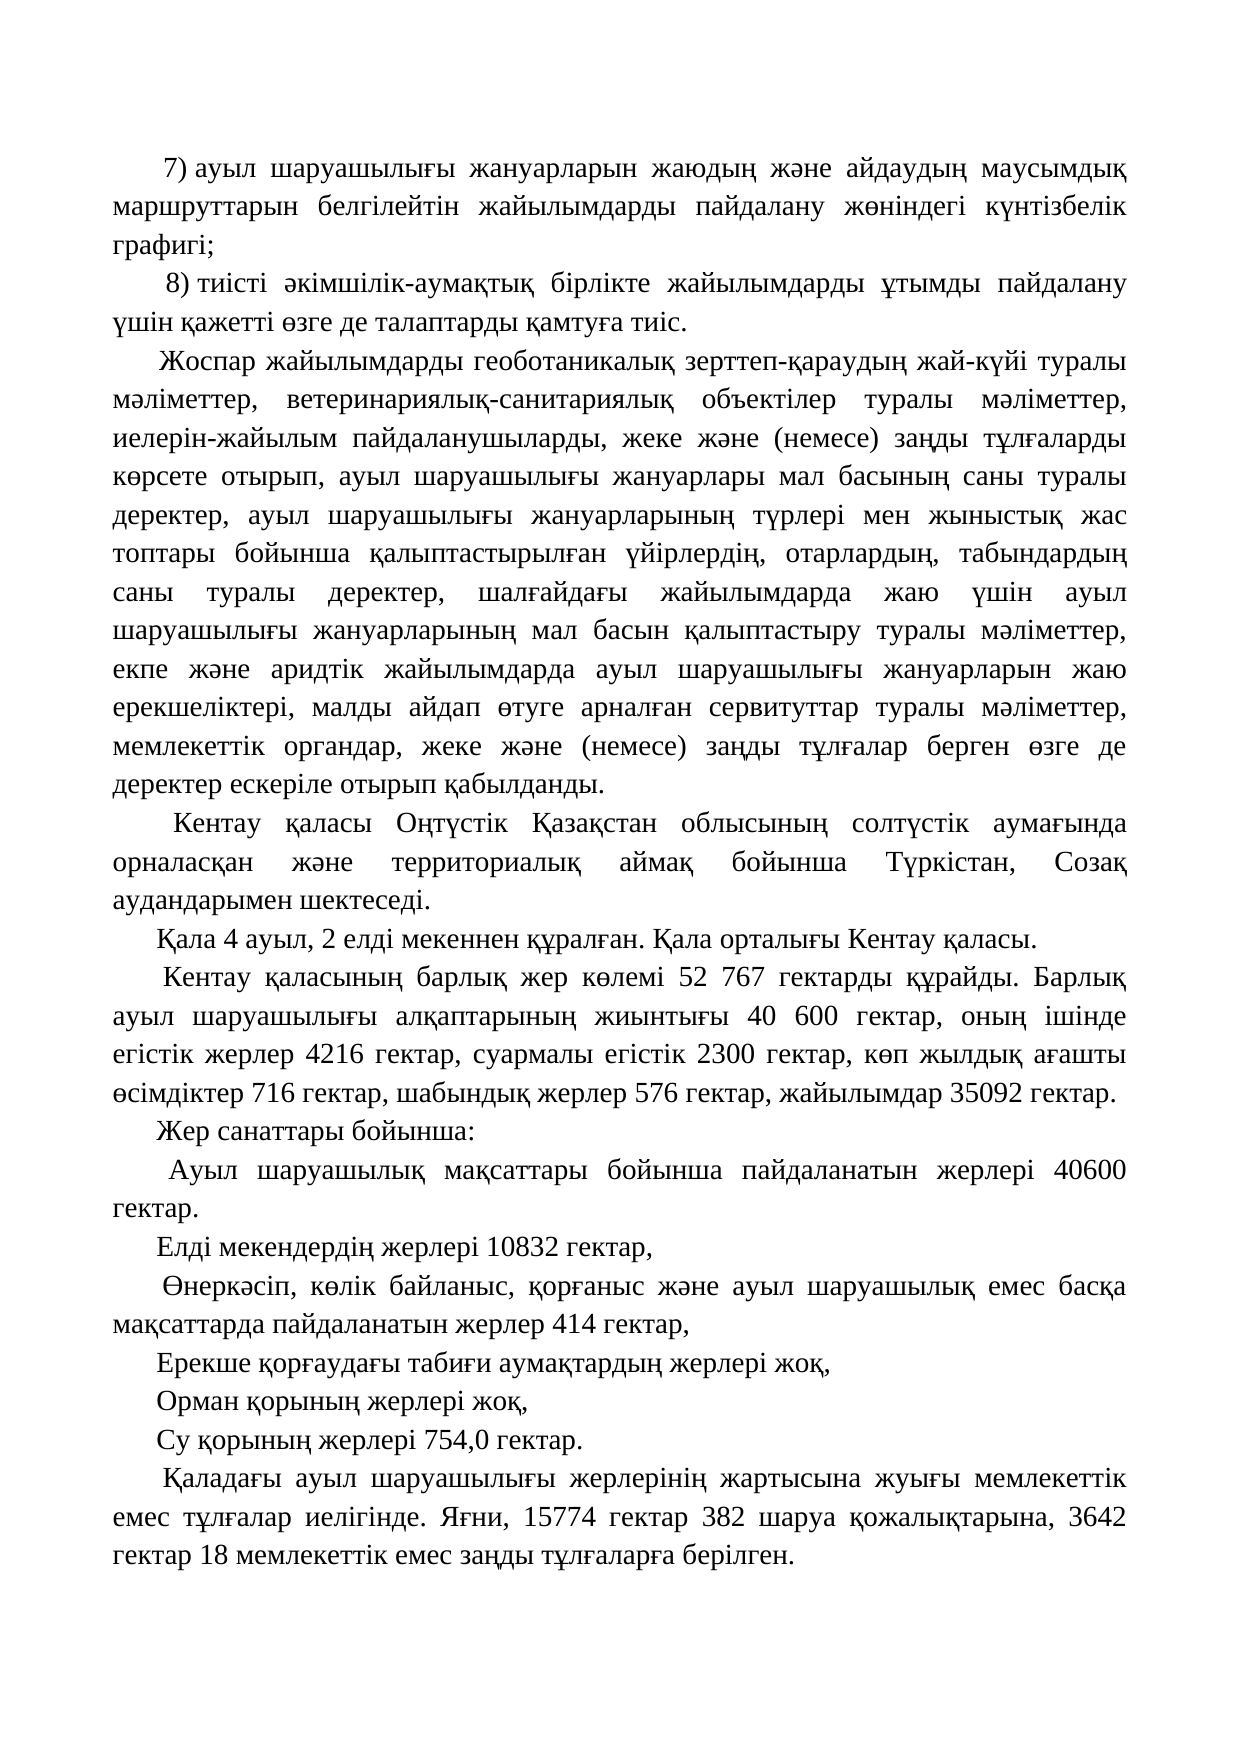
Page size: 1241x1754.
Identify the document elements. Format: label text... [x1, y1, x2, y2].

text 8) тиісті әкімшілік-аумақтық бірлікте жайылымдарды ұтымды пайдалану үшін қажетті өзге де талаптарды қамтуға тиіс. [112, 266, 1128, 338]
text Қала 4 ауыл, 2 елді мекеннен құралған. Қала орталығы Кентау қаласы. [112, 921, 1128, 954]
text Қаладағы ауыл шаруашылығы жерлерінің жартысына жуығы мемлекеттік емес тұлғалар иелігінде. Яғни, 15774 гектар 382 шаруа қожалықтарына, 3642 гектар 18 мемлекеттік емес заңды тұлғаларға берілген. [112, 1460, 1128, 1571]
text Су қорының жерлері 754,0 гектар. [112, 1422, 1128, 1455]
text 7) ауыл шаруашылығы жануарларын жаюдың және айдаудың маусымдық маршруттарын белгілейтін жайылымдарды пайдалану жөніндегі күнтізбелік графигі; [112, 150, 1128, 261]
text Ерекше қорғаудағы табиғи аумақтардың жерлері жоқ, [112, 1345, 1128, 1378]
text Өнеркәсіп, көлік байланыс, қорғаныс және ауыл шаруашылық емес басқа мақсаттарда пайдаланатын жерлер 414 гектар, [112, 1268, 1128, 1340]
text Жер санаттары бойынша: [112, 1113, 1128, 1147]
text Ауыл шаруашылық мақсаттары бойынша пайдаланатын жерлері 40600 гектар. [112, 1152, 1128, 1224]
text Елді мекендердің жерлері 10832 гектар, [112, 1229, 1128, 1263]
text Орман қорының жерлері жоқ, [112, 1383, 1128, 1417]
text Жоспар жайылымдарды геоботаникалық зерттеп-қараудың жай-күйі туралы мәліметтер, ветеринариялық-санитариялық объектілер туралы мәліметтер, иелерін-жайылым пайдаланушыларды, жеке және (немесе) заңды тұлғаларды көрсете отырып, ауыл шаруашылығы жануарлары мал басының саны туралы деректер, ауыл шаруашылығы жануарларының түрлері мен жыныстық жас топтары бойынша қалыптастырылған үйірлердің, отарлардың, табындардың саны туралы деректер, шалғайдағы жайылымдарда жаю үшін ауыл шаруашылығы жануарларының мал басын қалыптастыру туралы мәліметтер, екпе және аридтік жайылымдарда ауыл шаруашылығы жануарларын жаю ерекшеліктері, малды айдап өтуге арналған сервитуттар туралы мәліметтер, мемлекеттік органдар, жеке және (немесе) заңды тұлғалар берген өзге де деректер ескеріле отырып қабылданды. [112, 343, 1128, 800]
text Кентау қаласының барлық жер көлемі 52 767 гектарды құрайды. Барлық ауыл шаруашылығы алқаптарының жиынтығы 40 600 гектар, оның ішінде егістік жерлер 4216 гектар, суармалы егістік 2300 гектар, көп жылдық ағашты өсімдіктер 716 гектар, шабындық жерлер 576 гектар, жайылымдар 35092 гектар. [112, 959, 1128, 1108]
text Кентау қаласы Оңтүстік Қазақстан облысының солтүстік аумағында орналасқан және территориалық аймақ бойынша Түркістан, Созақ аудандарымен шектеседі. [112, 805, 1128, 916]
